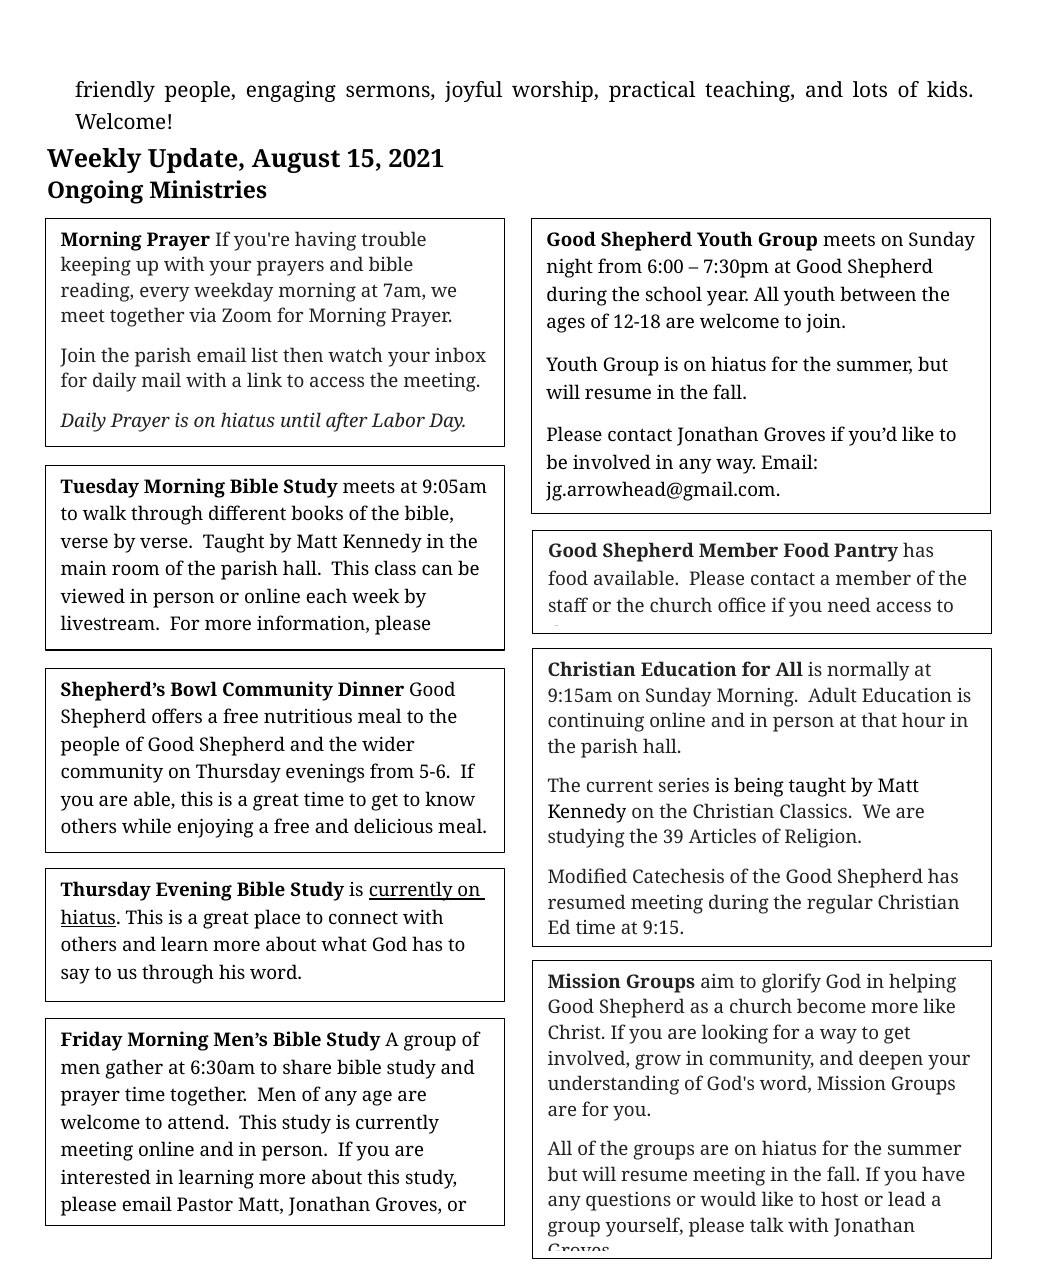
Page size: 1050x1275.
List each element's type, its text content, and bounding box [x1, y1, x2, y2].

text Ongoing Ministries [47, 174, 975, 206]
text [75, 75, 975, 136]
text Weekly Update, August 15, 2021 [47, 140, 975, 174]
